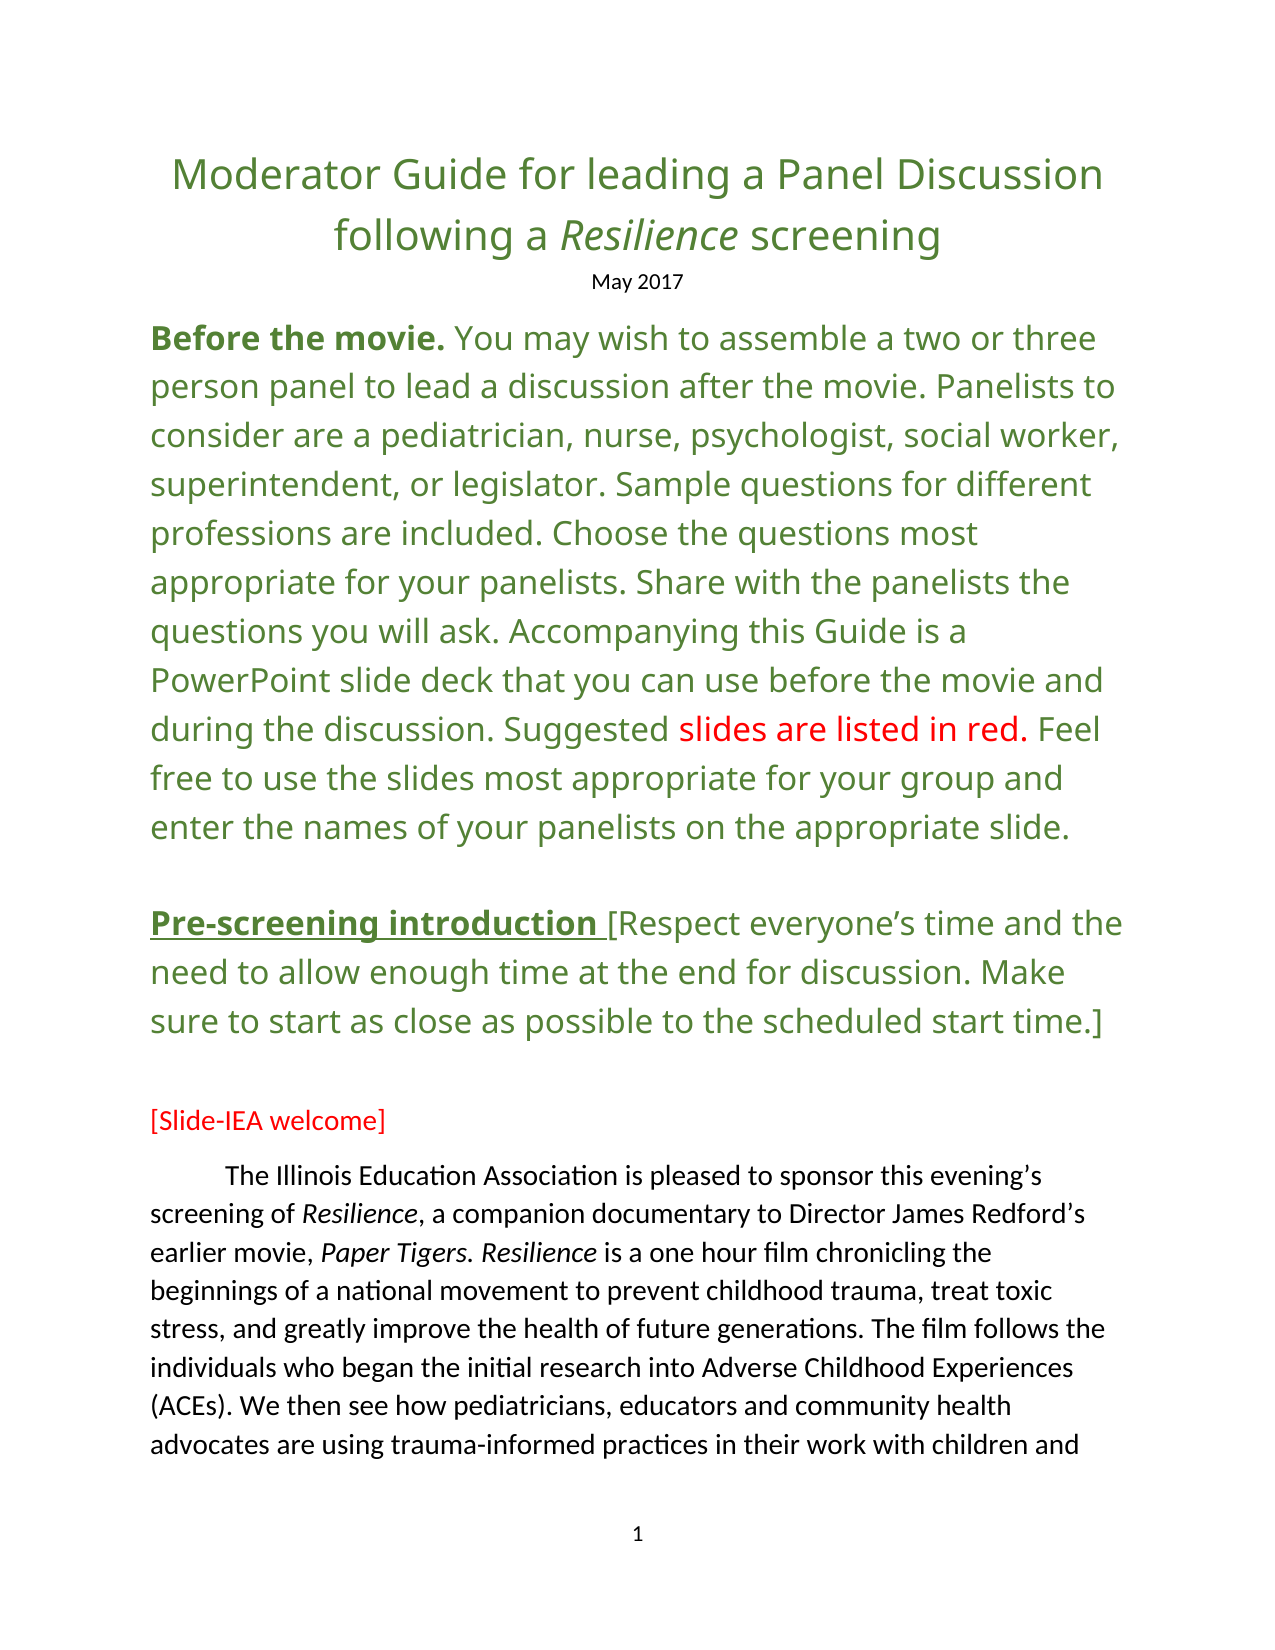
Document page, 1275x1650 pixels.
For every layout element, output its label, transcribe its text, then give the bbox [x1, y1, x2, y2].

text [Slide-IEA welcome] [150, 1102, 1125, 1137]
subtitle Moderator Guide for leading a Panel Discussion following a Resilience screening [150, 145, 1125, 263]
subtitle Before the movie. You may wish to assemble a two or three person panel to lead a discussion after the movie. Panelists to consider are a pediatrician, nurse, psychologist, social worker, superintendent, or legislator. Sample questions for different professions are included. Choose the questions most appropriate for your panelists. Share with the panelists the questions you will ask. Accompanying this Guide is a PowerPoint slide deck that you can use before the movie and during the discussion. Suggested slides are listed in red. Feel free to use the slides most appropriate for your group and enter the names of your panelists on the appropriate slide. [150, 314, 1125, 849]
text May 2017 [150, 267, 1125, 296]
subtitle Pre-screening introduction [Respect everyone’s time and the need to allow enough time at the end for discussion. Make sure to start as close as possible to the scheduled start time.] [150, 900, 1125, 1043]
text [150, 1157, 1125, 1462]
